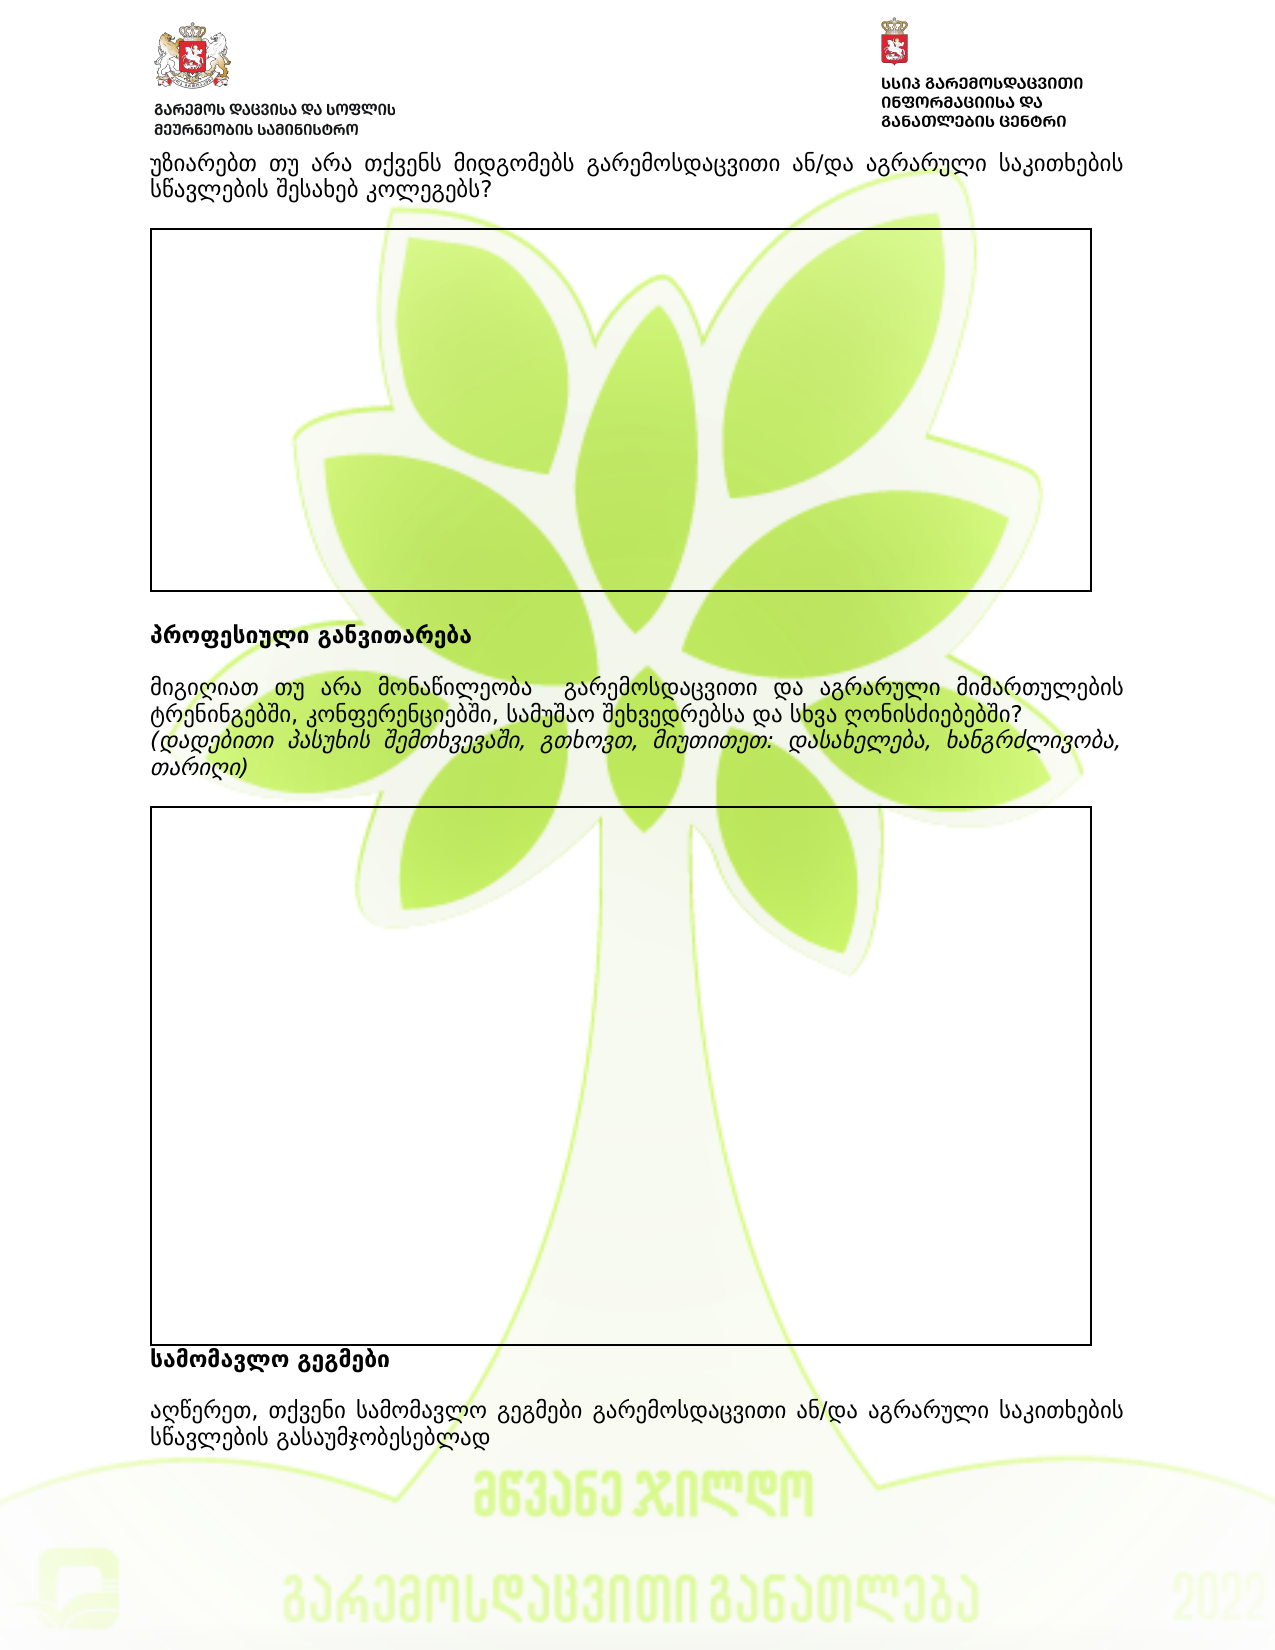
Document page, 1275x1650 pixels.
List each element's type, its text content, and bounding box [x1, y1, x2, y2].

text უზიარებთ თუ არა თქვენს მიდგომებს გარემოსდაცვითი ან/და აგრარული საკითხების სწავლების შესახებ კოლეგებს? [150, 150, 1125, 203]
picture [0, 0, 1275, 1650]
text სამომავლო გეგმები [150, 1346, 1125, 1372]
text პროფესიული განვითარება [150, 623, 1125, 649]
text მიგიღიათ თუ არა მონაწილეობა გარემოსდაცვითი და აგრარული მიმართულების ტრენინგებში, კონფერენციებში, სამუშაო შეხვედრებსა და სხვა ღონისძიებებში? [150, 674, 1125, 728]
table_header [152, 230, 1090, 590]
table_header [152, 808, 1090, 1344]
text (დადებითი პასუხის შემთხვევაში, გთხოვთ, მიუთითეთ: დასახელება, ხანგრძლივობა, თარიღი) [150, 728, 1125, 781]
text აღწერეთ, თქვენი სამომავლო გეგმები გარემოსდაცვითი ან/და აგრარული საკითხების სწავლების გასაუმჯობესებლად [150, 1397, 1125, 1451]
